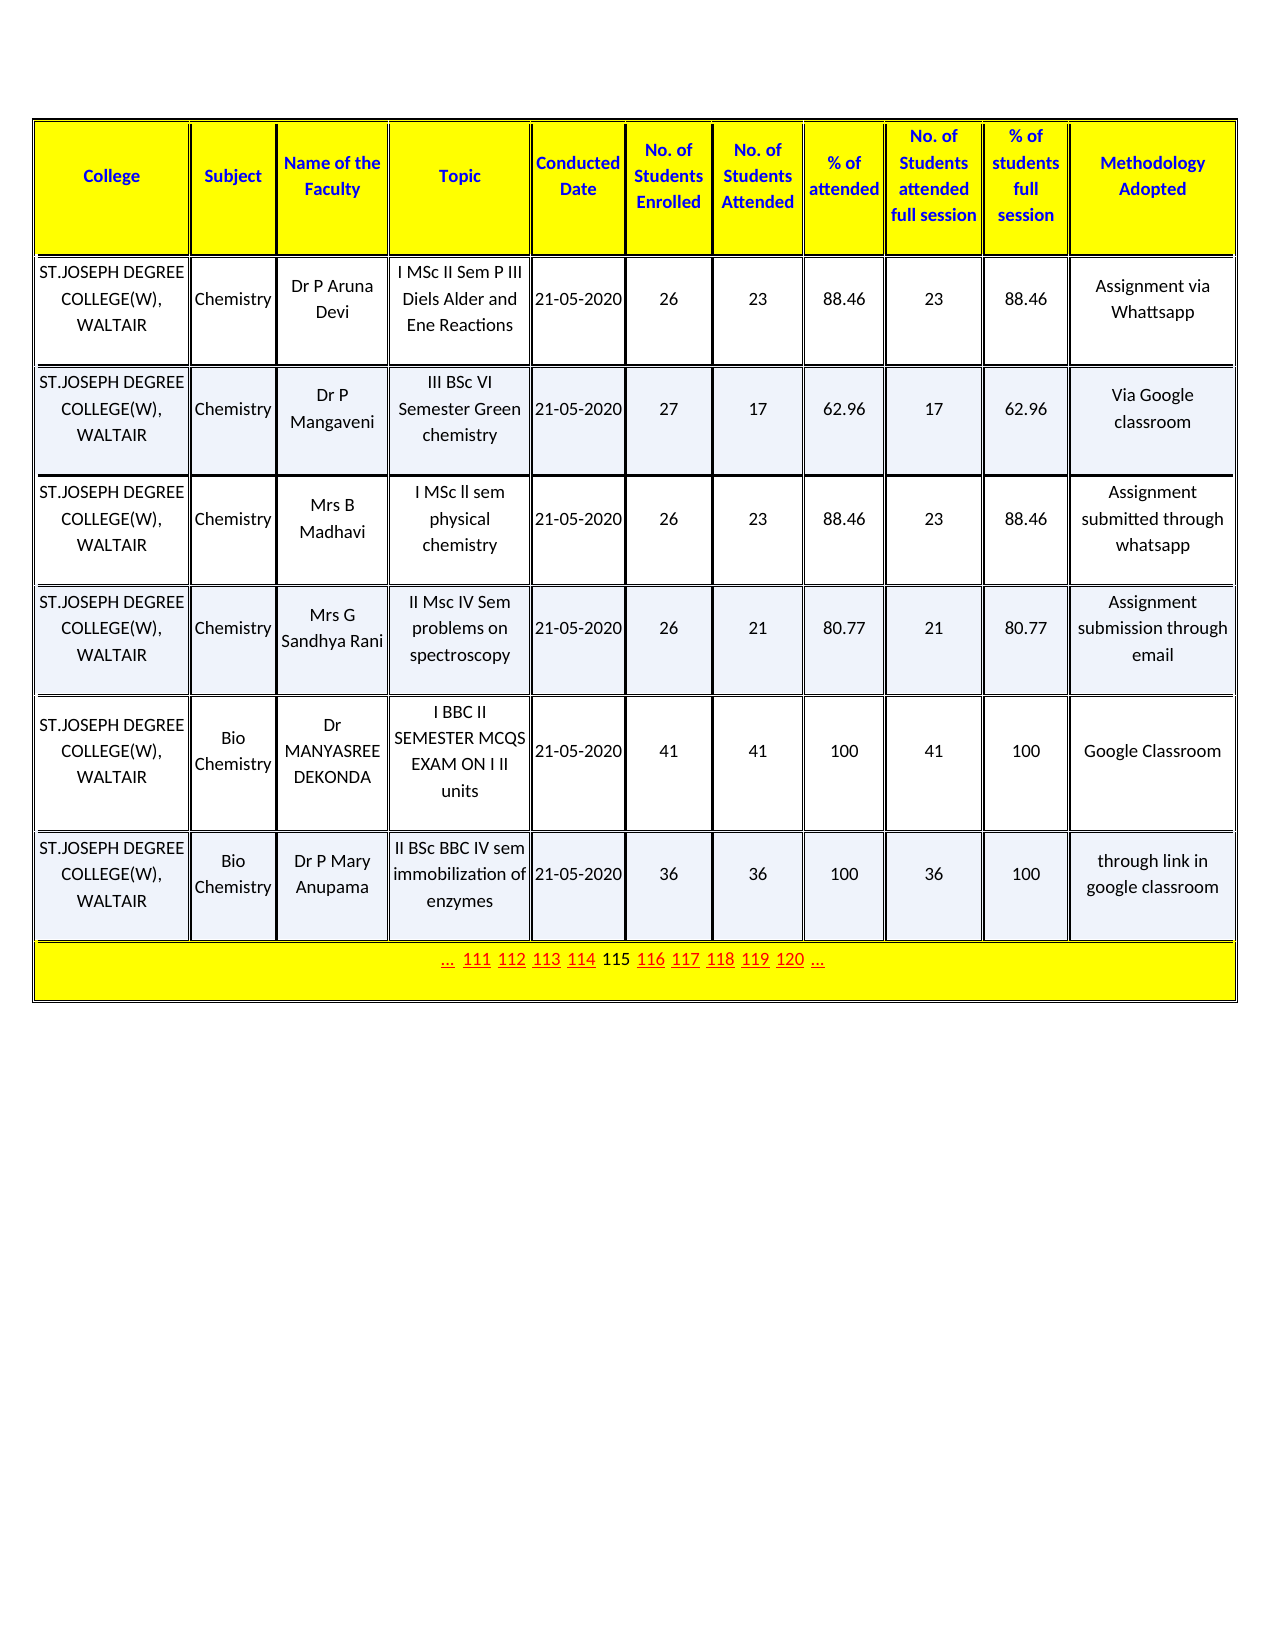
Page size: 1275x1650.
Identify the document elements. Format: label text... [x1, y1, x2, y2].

table_cell 27 [627, 368, 711, 474]
table_cell 23 [714, 258, 802, 364]
table_cell 41 [714, 697, 802, 830]
table_cell Chemistry [192, 477, 275, 584]
table_header % of attended [804, 120, 885, 254]
table_cell Google Classroom [1071, 694, 1235, 830]
table_cell Dr P Mangaveni [278, 368, 387, 474]
table_cell 26 [627, 258, 711, 364]
table_cell 80.77 [985, 587, 1067, 693]
table_cell Chemistry [192, 258, 275, 364]
table_cell I BBC II SEMESTER MCQS EXAM ON I II units [390, 697, 529, 830]
table_header Topic [389, 120, 531, 254]
table_cell Dr P Aruna Devi [278, 258, 387, 364]
table_cell Chemistry [192, 368, 275, 474]
table_cell 36 [627, 833, 711, 939]
table_cell Via Google classroom [1071, 364, 1235, 474]
table_cell 36 [887, 833, 981, 939]
table_cell 100 [985, 833, 1067, 939]
table_cell ST.JOSEPH DEGREE COLLEGE(W), WALTAIR [35, 474, 188, 584]
table_header % of students full session [983, 120, 1069, 254]
table_cell 21-05-2020 [533, 833, 624, 939]
table_cell ST.JOSEPH DEGREE COLLEGE(W), WALTAIR [35, 694, 188, 830]
table_cell 23 [714, 477, 802, 584]
table_cell 100 [805, 833, 883, 939]
table_cell 41 [627, 697, 711, 830]
table_cell Bio Chemistry [192, 697, 275, 830]
table_header No. of Students Attended [712, 122, 803, 254]
table_cell ST.JOSEPH DEGREE COLLEGE(W), WALTAIR [34, 830, 190, 939]
table_cell 88.46 [985, 258, 1067, 364]
table_cell 36 [714, 833, 802, 939]
table_cell II Msc IV Sem problems on spectroscopy [390, 587, 529, 693]
table_cell Dr MANYASREE DEKONDA [278, 697, 387, 830]
table_cell I MSc ll sem physical chemistry [390, 477, 529, 584]
table_cell [35, 940, 1235, 1000]
table_cell ST.JOSEPH DEGREE COLLEGE(W), WALTAIR [35, 364, 188, 474]
table_cell 21-05-2020 [533, 477, 624, 584]
table_cell 100 [985, 697, 1067, 830]
table_header Subject [190, 122, 276, 254]
table_cell Assignment submitted through whatsapp [1071, 474, 1235, 584]
table_cell 62.96 [985, 368, 1067, 474]
table_cell Assignment submission through email [1069, 584, 1236, 693]
table_header Methodology Adopted [1069, 122, 1235, 254]
table_cell ST.JOSEPH DEGREE COLLEGE(W), WALTAIR [34, 584, 190, 693]
table_cell Mrs B Madhavi [278, 477, 387, 584]
table_cell 23 [887, 477, 981, 584]
table_cell I MSc II Sem P III Diels Alder and Ene Reactions [390, 258, 529, 364]
table_cell 62.96 [805, 368, 883, 474]
table_cell Bio Chemistry [192, 833, 275, 939]
table_cell Dr P Mary Anupama [278, 833, 387, 939]
table_cell 17 [887, 368, 981, 474]
table_cell 80.77 [805, 587, 883, 693]
table_cell ST.JOSEPH DEGREE COLLEGE(W), WALTAIR [35, 254, 188, 364]
table_cell 21-05-2020 [533, 697, 624, 830]
table_cell 88.46 [985, 477, 1067, 584]
table_cell 23 [887, 258, 981, 364]
table_cell through link in google classroom [1069, 830, 1236, 939]
table_cell 17 [714, 368, 802, 474]
table_cell III BSc VI Semester Green chemistry [390, 368, 529, 474]
table_header Conducted Date [531, 122, 625, 254]
table_cell 21 [714, 587, 802, 693]
table_cell 21-05-2020 [533, 587, 624, 693]
table_header Name of the Faculty [276, 122, 388, 254]
table_cell 21-05-2020 [533, 368, 624, 474]
table_cell 100 [805, 697, 883, 830]
table_cell 88.46 [805, 258, 883, 364]
table_cell Chemistry [192, 587, 275, 693]
table_header No. of Students Enrolled [625, 120, 712, 254]
table_cell 26 [627, 477, 711, 584]
table_cell 26 [627, 587, 711, 693]
table_cell 21 [887, 587, 981, 693]
table_cell Assignment via Whattsapp [1071, 254, 1235, 364]
table_cell 41 [887, 697, 981, 830]
table_cell II BSc BBC IV sem immobilization of enzymes [390, 833, 529, 939]
table_header No. of Students attended full session [885, 120, 983, 254]
table_cell Mrs G Sandhya Rani [278, 587, 387, 693]
table_header College [35, 120, 190, 254]
table_cell 88.46 [805, 477, 883, 584]
table_cell 21-05-2020 [533, 258, 624, 364]
